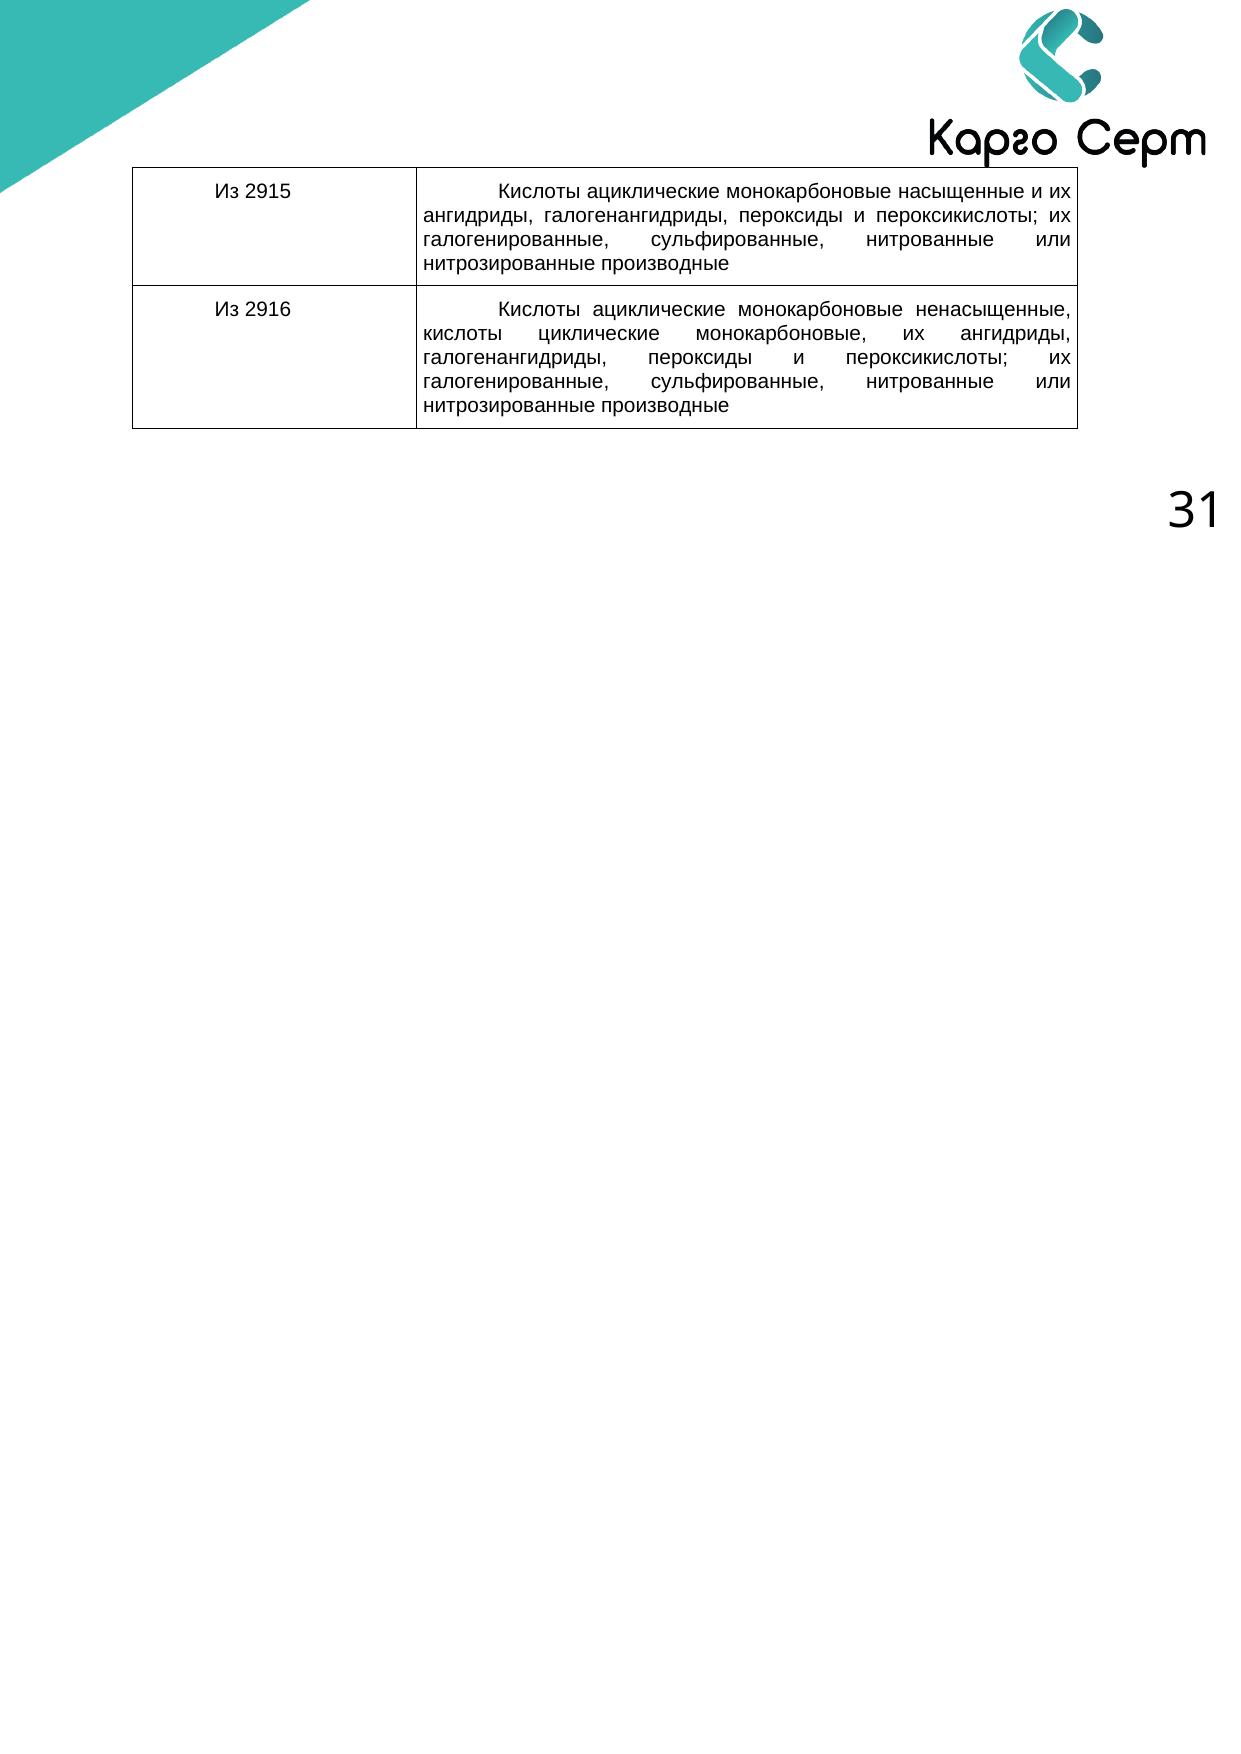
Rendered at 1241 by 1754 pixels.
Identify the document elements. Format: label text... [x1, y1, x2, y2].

picture [929, 9, 1206, 168]
table_cell Из 2915 [133, 168, 416, 285]
table_cell Кислоты ациклические монокарбоновые ненасыщенные, кислоты циклические монокарбоновые, их ангидриды, галогенангидриды, пероксиды и пероксикислоты; их галогенированные, сульфированные, нитрованные или нитрозированные производные [417, 286, 1077, 427]
table_cell Кислоты ациклические монокарбоновые насыщенные и их ангидриды, галогенангидриды, пероксиды и пероксикислоты; их галогенированные, сульфированные, нитрованные или нитрозированные производные [417, 168, 1077, 285]
table_cell Из 2916 [133, 286, 416, 427]
picture [0, 0, 311, 195]
